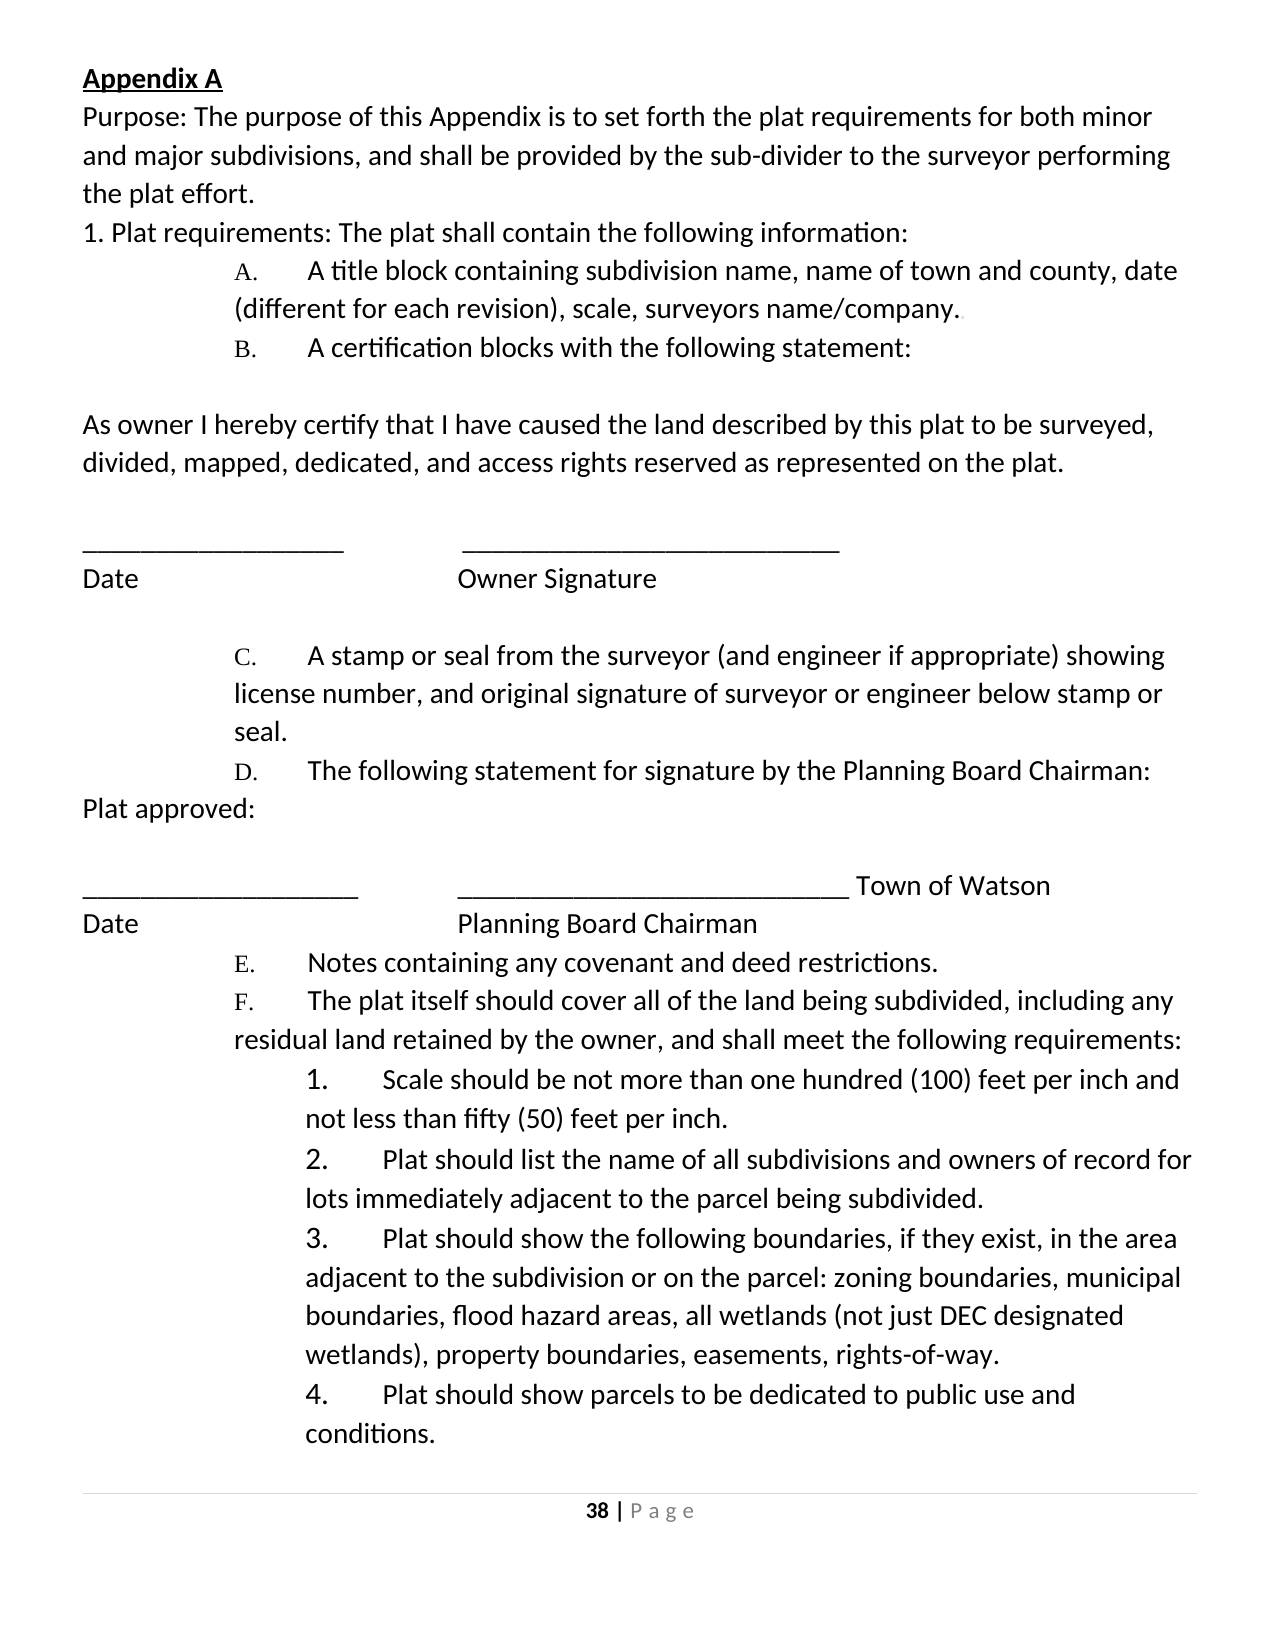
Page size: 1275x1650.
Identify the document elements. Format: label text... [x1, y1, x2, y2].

list A title block containing subdivision name, name of town and county, date (different for each revision), scale, surveyors name/company. [234, 252, 1197, 326]
list The following statement for signature by the Planning Board Chairman: [234, 752, 1197, 787]
list The plat itself should cover all of the land being subdivided, including any residual land retained by the owner, and shall meet the following requirements: [234, 982, 1197, 1057]
list Plat should list the name of all subdivisions and owners of record for lots immediately adjacent to the parcel being subdivided. [305, 1139, 1197, 1215]
text Date Planning Board Chairman [82, 906, 1197, 941]
text As owner I hereby certify that I have caused the land described by this plat to be surveyed, divided, mapped, dedicated, and access rights reserved as represented on the plat. [82, 406, 1197, 480]
list Scale should be not more than one hundred (100) feet per inch and not less than fifty (50) feet per inch. [305, 1059, 1197, 1136]
text 1. Plat requirements: The plat shall contain the following information: [82, 214, 1197, 249]
list A stamp or seal from the surveyor (and engineer if appropriate) showing license number, and original signature of surveyor or engineer below stamp or seal. [234, 637, 1197, 749]
text Plat approved: [82, 790, 1197, 826]
text Purpose: The purpose of this Appendix is to set forth the plat requirements for both minor and major subdivisions, and shall be provided by the sub-divider to the surveyor performing the plat effort. [82, 98, 1197, 211]
text ___________________ ___________________________ Town of Watson [82, 867, 1197, 903]
list Plat should show the following boundaries, if they exist, in the area adjacent to the subdivision or on the parcel: zoning boundaries, municipal boundaries, flood hazard areas, all wetlands (not just DEC designated wetlands), property boundaries, easements, rights-of-way. [305, 1218, 1197, 1372]
text Date Owner Signature [82, 560, 1197, 595]
text __________________ __________________________ [82, 521, 1197, 557]
list A certification blocks with the following statement: [234, 329, 1197, 365]
list Notes containing any covenant and deed restrictions. [234, 944, 1197, 980]
text Appendix A [82, 60, 1197, 96]
list Plat should show parcels to be dedicated to public use and conditions. [305, 1374, 1197, 1451]
